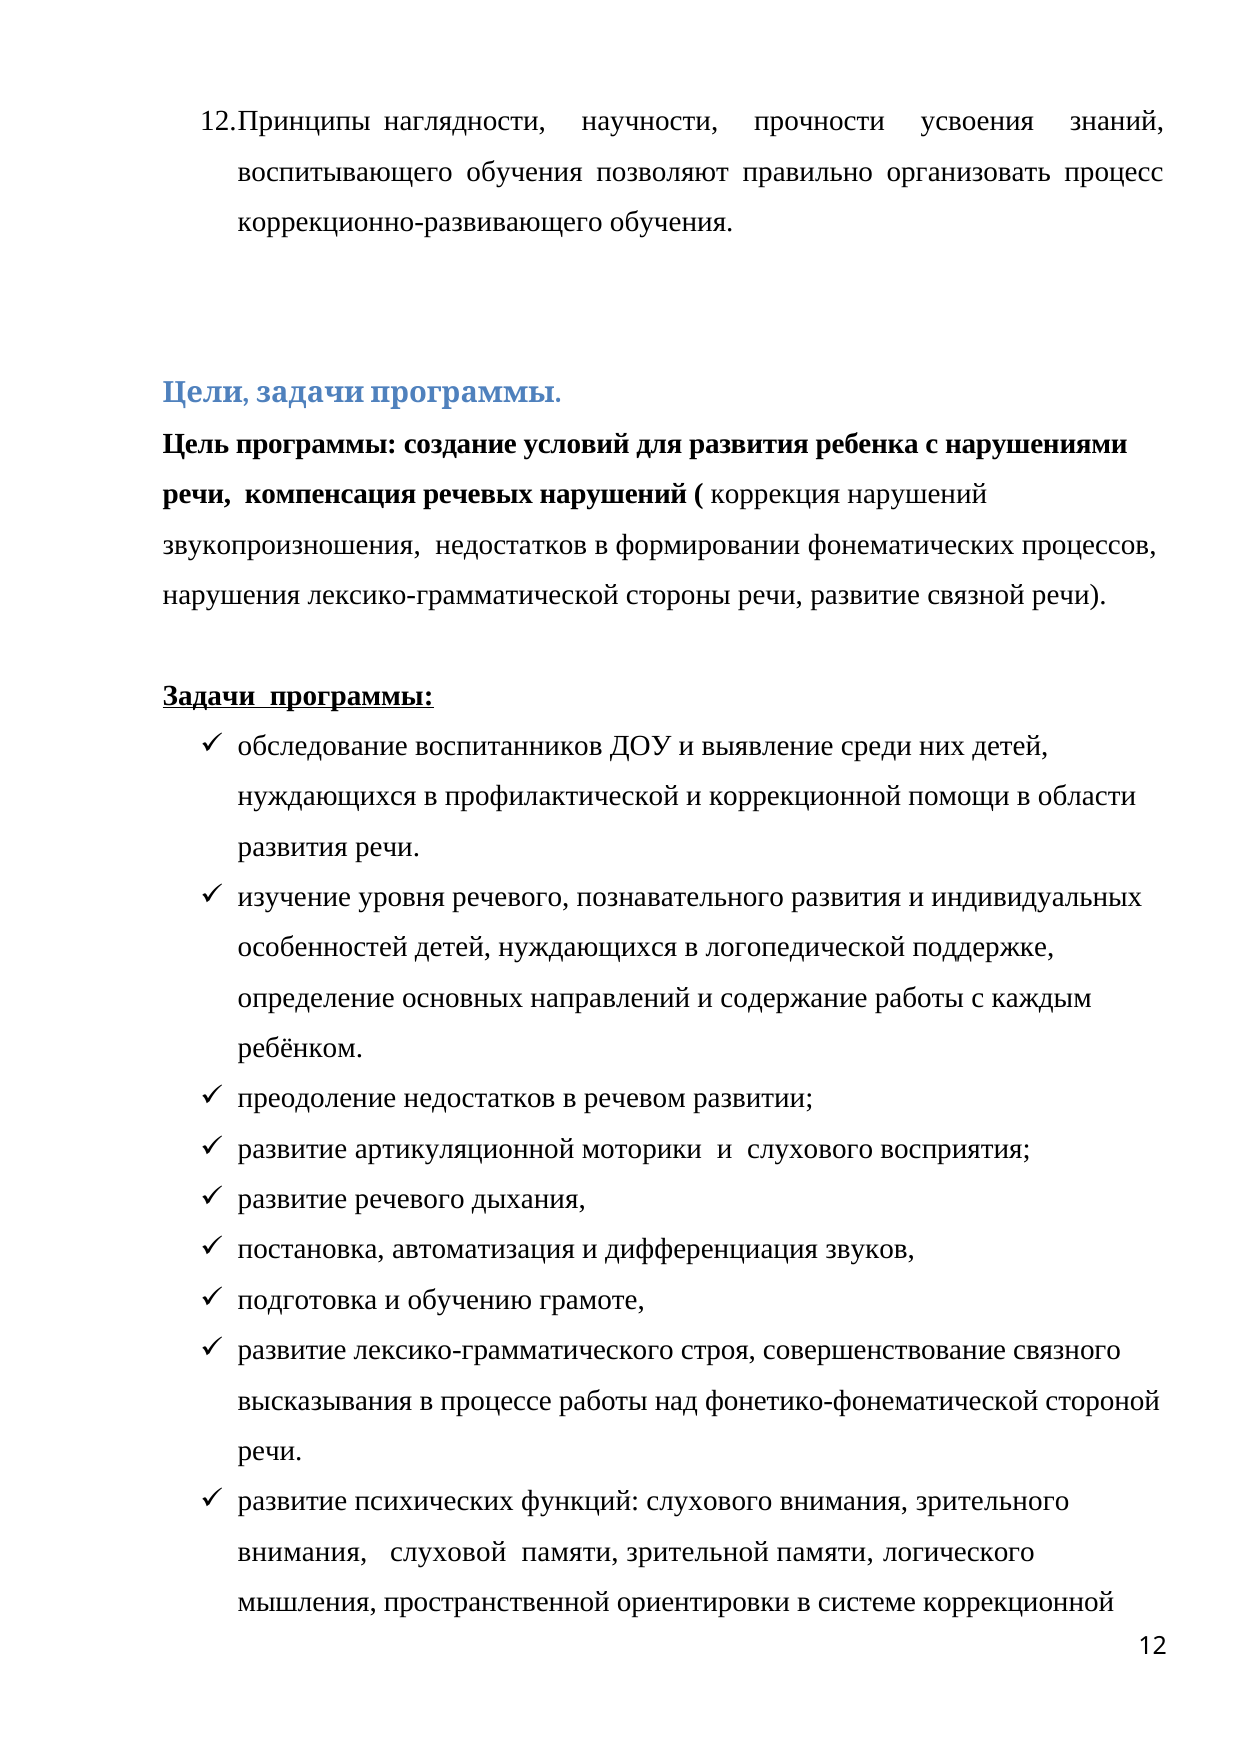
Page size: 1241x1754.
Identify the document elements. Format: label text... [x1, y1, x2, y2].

list развитие лексико-грамматического строя, совершенствование связного высказывания в процессе работы над фонетико-фонематической стороной речи. [200, 1332, 1167, 1467]
list преодоление недостатков в речевом развитии; [200, 1080, 1167, 1114]
list постановка, автоматизация и дифференциация звуков, [200, 1232, 1167, 1265]
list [200, 1483, 1167, 1618]
list Принципы наглядности, научности, прочности усвоения знаний, воспитывающего обучения позволяют правильно организовать процесс коррекционно-развивающего обучения. [200, 103, 1164, 238]
list развитие артикуляционной моторики и слухового восприятия; [200, 1131, 1167, 1164]
list подготовка и обучению грамоте, [200, 1282, 1167, 1316]
list развитие речевого дыхания, [200, 1181, 1167, 1215]
text Цель программы: создание условий для развития ребенка с нарушениями речи, компенсация речевых нарушений ( коррекция нарушений звукопроизношения, недостатков в формировании фонематических процессов, нарушения лексико-грамматической стороны речи, развитие связной речи). [162, 426, 1167, 611]
text Задачи программы: [162, 678, 1164, 711]
subtitle Цели, задачи программы. [162, 376, 1167, 409]
list обследование воспитанников ДОУ и выявление среди них детей, нуждающихся в профилактической и коррекционной помощи в области развития речи. [200, 728, 1167, 862]
list изучение уровня речевого, познавательного развития и индивидуальных особенностей детей, нуждающихся в логопедической поддержке, определение основных направлений и содержание работы с каждым ребёнком. [200, 879, 1167, 1064]
